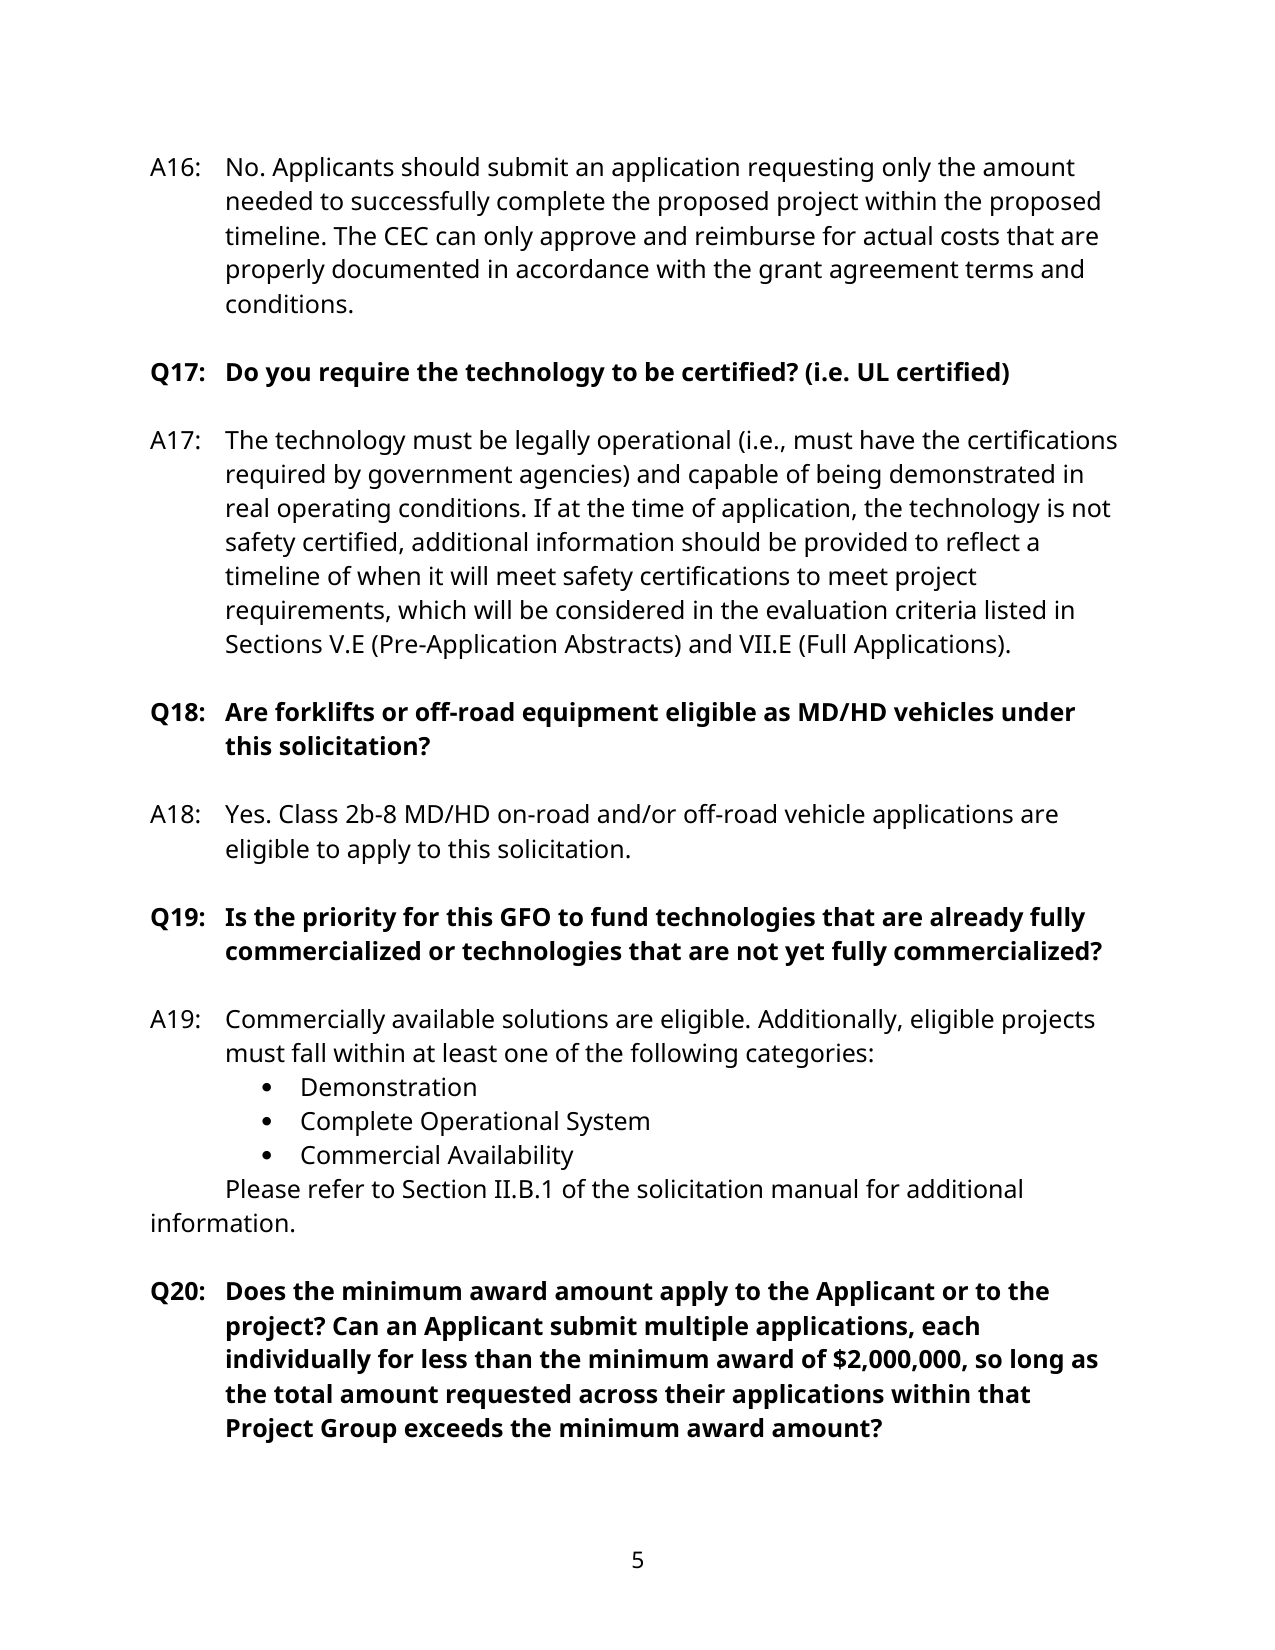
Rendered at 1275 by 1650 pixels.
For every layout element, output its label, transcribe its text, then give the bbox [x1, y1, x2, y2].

text A16: No. Applicants should submit an application requesting only the amount needed to successfully complete the proposed project within the proposed timeline. The CEC can only approve and reimburse for actual costs that are properly documented in accordance with the grant agreement terms and conditions. [150, 150, 1125, 320]
text Q18: Are forklifts or off-road equipment eligible as MD/HD vehicles under this solicitation? [150, 695, 1125, 763]
list Commercial Availability [262, 1138, 1125, 1172]
text A19: Commercially available solutions are eligible. Additionally, eligible projects must fall within at least one of the following categories: [150, 1002, 1125, 1070]
list Demonstration [262, 1070, 1125, 1104]
text Q17: Do you require the technology to be certified? (i.e. UL certified) [150, 354, 1125, 388]
text Please refer to Section II.B.1 of the solicitation manual for additional information. [150, 1172, 1125, 1240]
text Q20: Does the minimum award amount apply to the Applicant or to the project? Can an Applicant submit multiple applications, each individually for less than the minimum award of $2,000,000, so long as the total amount requested across their applications within that Project Group exceeds the minimum award amount? [150, 1274, 1125, 1444]
list Complete Operational System [262, 1104, 1125, 1138]
text A17: The technology must be legally operational (i.e., must have the certifications required by government agencies) and capable of being demonstrated in real operating conditions. If at the time of application, the technology is not safety certified, additional information should be provided to reflect a timeline of when it will meet safety certifications to meet project requirements, which will be considered in the evaluation criteria listed in Sections V.E (Pre-Application Abstracts) and VII.E (Full Applications). [150, 422, 1125, 661]
text Q19: Is the priority for this GFO to fund technologies that are already fully commercialized or technologies that are not yet fully commercialized? [150, 899, 1125, 967]
text A18: Yes. Class 2b-8 MD/HD on-road and/or off-road vehicle applications are eligible to apply to this solicitation. [150, 797, 1125, 865]
